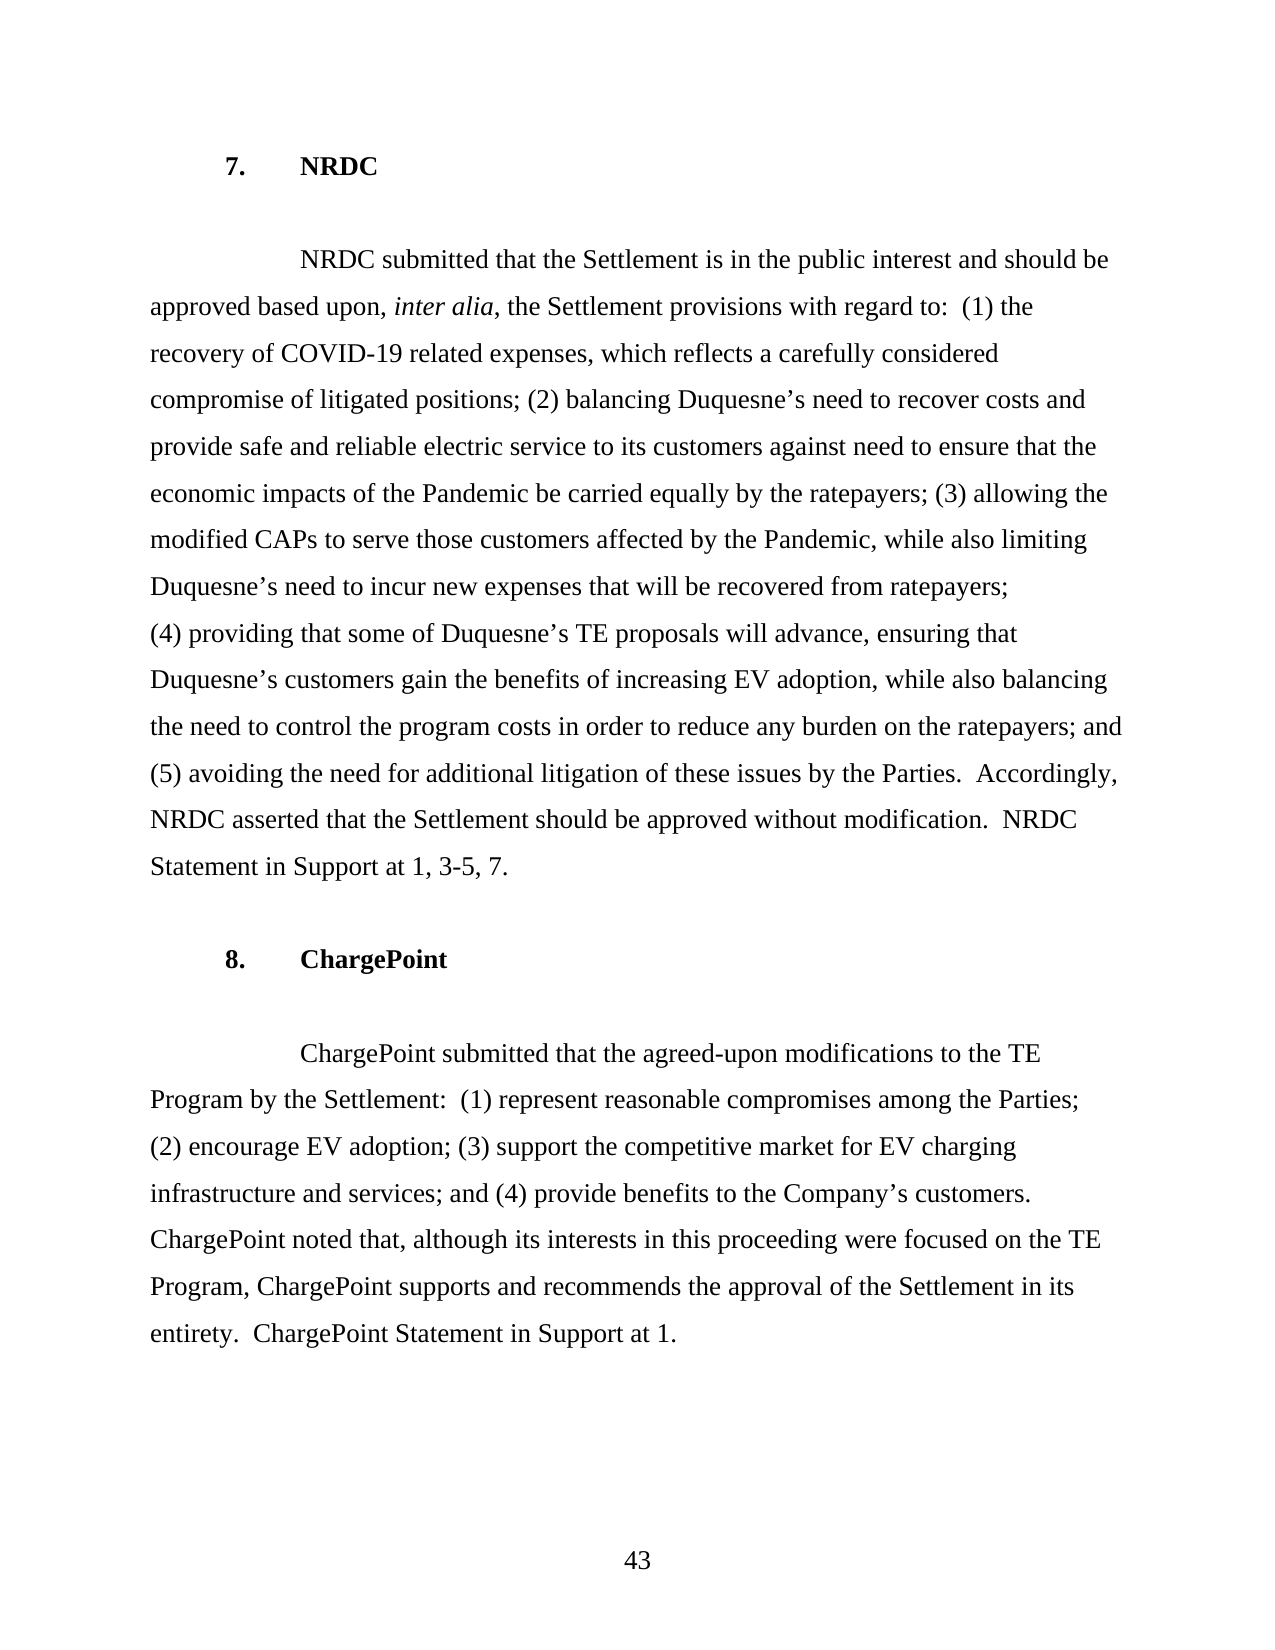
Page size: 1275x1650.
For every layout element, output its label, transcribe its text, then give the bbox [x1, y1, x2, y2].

subtitle 8. ChargePoint [225, 943, 1125, 974]
subtitle 7. NRDC [225, 150, 1125, 181]
text ChargePoint submitted that the agreed-upon modifications to the TE Program by the Settlement: (1) represent reasonable compromises among the Parties; (2) encourage EV adoption; (3) support the competitive market for EV charging infrastructure and services; and (4) provide benefits to the Company’s customers. ChargePoint noted that, although its interests in this proceeding were focused on the TE Program, ChargePoint supports and recommends the approval of the Settlement in its entirety. ChargePoint Statement in Support at 1. [150, 1037, 1125, 1348]
text NRDC submitted that the Settlement is in the public interest and should be approved based upon, inter alia, the Settlement provisions with regard to: (1) the recovery of COVID-19 related expenses, which reflects a carefully considered compromise of litigated positions; (2) balancing Duquesne’s need to recover costs and provide safe and reliable electric service to its customers against need to ensure that the economic impacts of the Pandemic be carried equally by the ratepayers; (3) allowing the modified CAPs to serve those customers affected by the Pandemic, while also limiting Duquesne’s need to incur new expenses that will be recovered from ratepayers; (4) providing that some of Duquesne’s TE proposals will advance, ensuring that Duquesne’s customers gain the benefits of increasing EV adoption, while also balancing the need to control the program costs in order to reduce any burden on the ratepayers; and (5) avoiding the need for additional litigation of these issues by the Parties. Accordingly, NRDC asserted that the Settlement should be approved without modification. NRDC Statement in Support at 1, 3-5, 7. [150, 243, 1125, 881]
